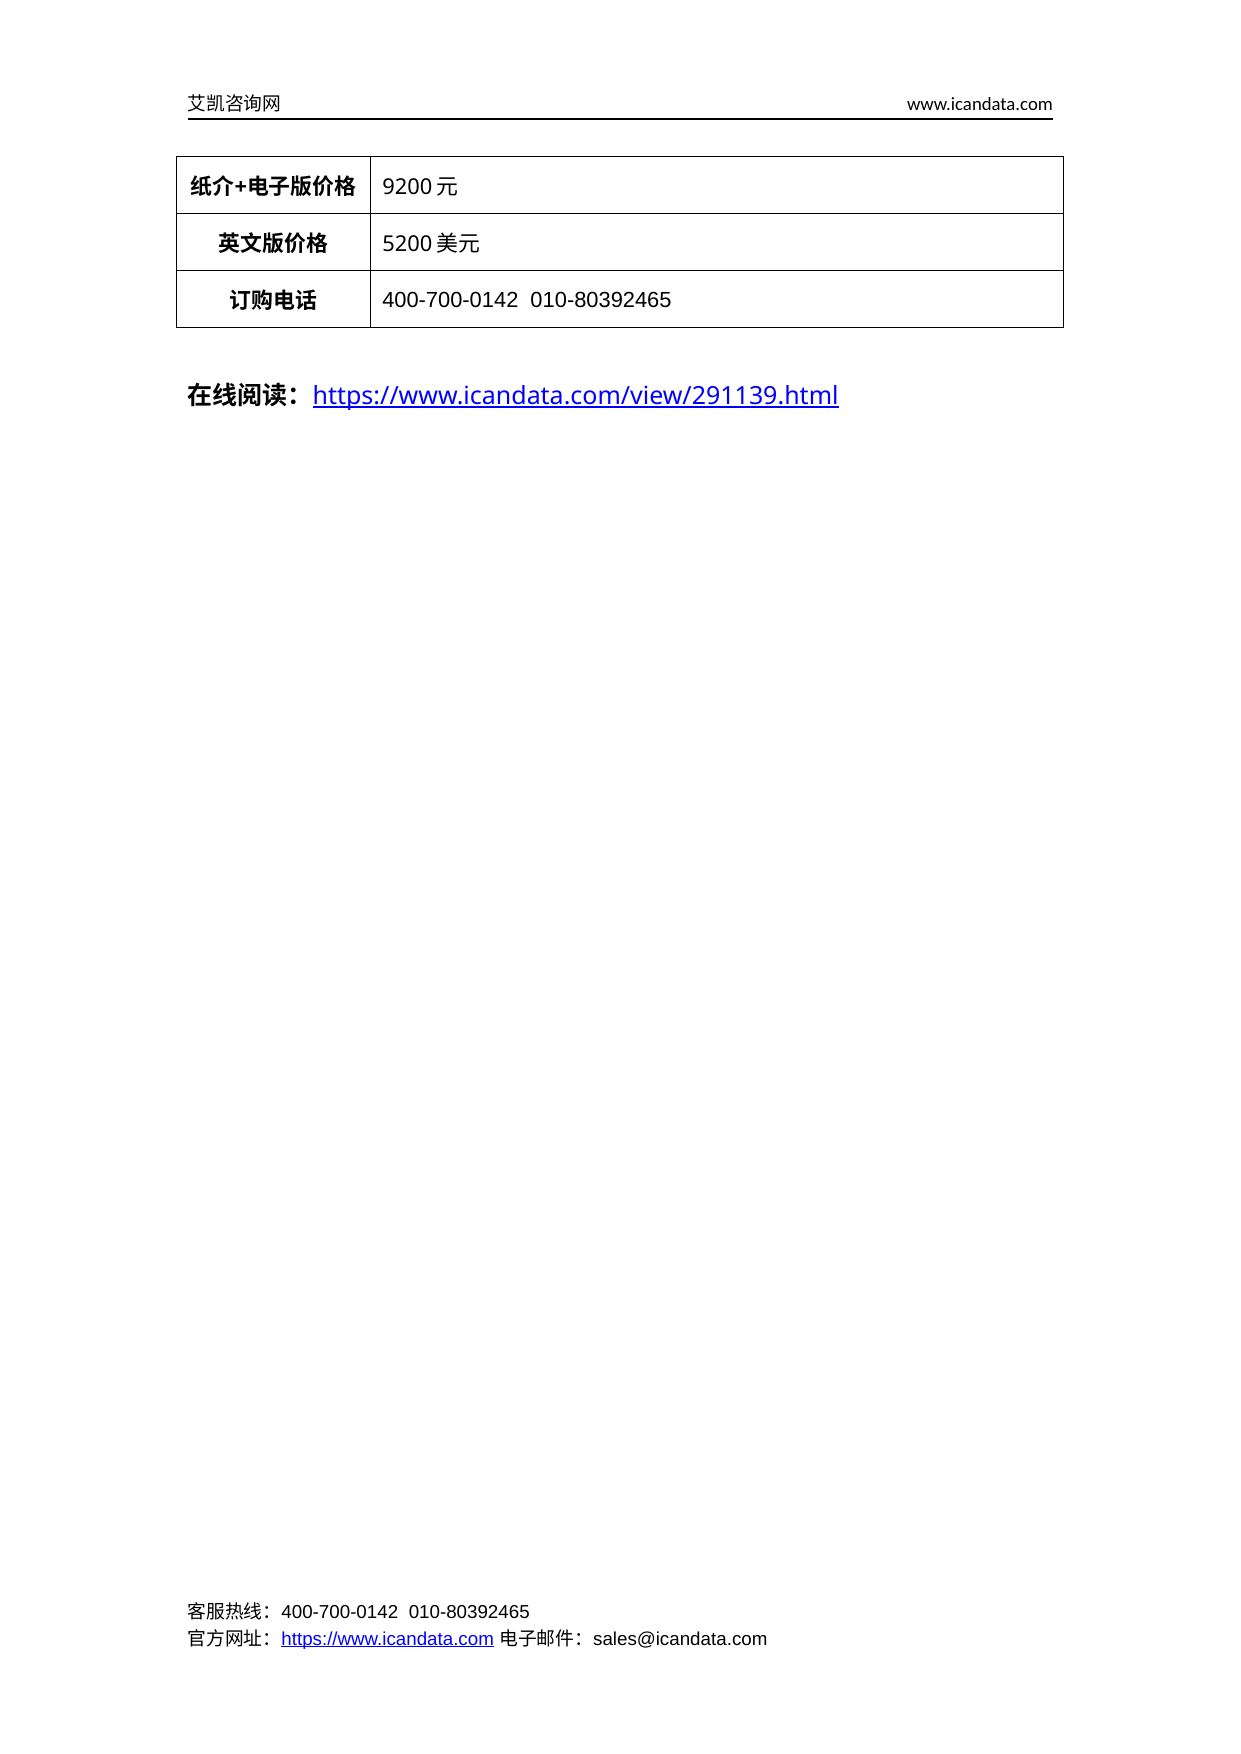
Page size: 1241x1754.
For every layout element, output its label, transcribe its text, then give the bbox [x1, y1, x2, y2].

table_cell 5200美元 [371, 214, 1063, 270]
text 在线阅读：https://www.icandata.com/view/291139.html [187, 361, 1053, 426]
table_cell 订购电话 [177, 271, 370, 327]
table_cell 9200元 [371, 157, 1063, 213]
table_cell 400-700-0142 010-80392465 [371, 271, 1063, 327]
table_cell 纸介+电子版价格 [177, 157, 370, 213]
table_cell 英文版价格 [177, 214, 370, 270]
